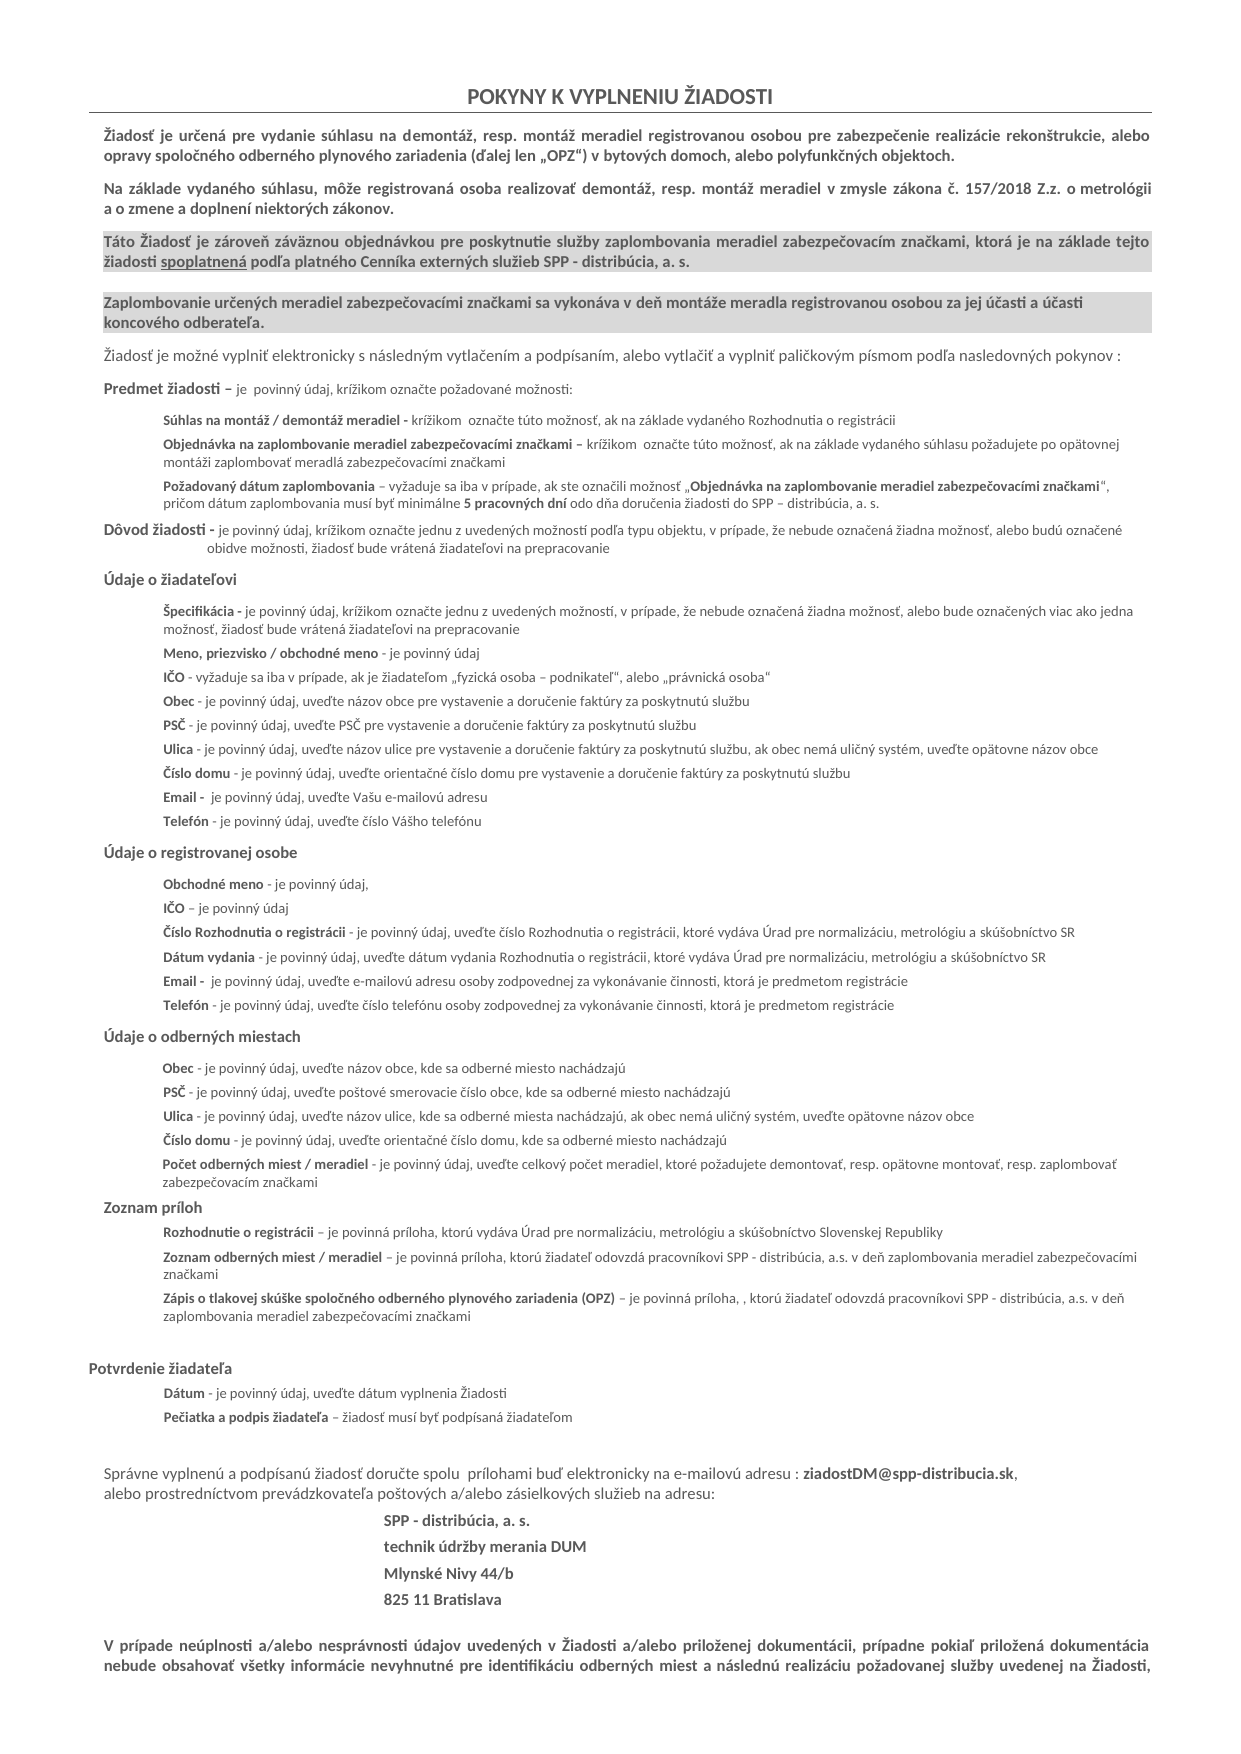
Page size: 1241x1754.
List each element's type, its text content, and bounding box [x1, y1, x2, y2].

list Objednávka na zaplombovanie meradiel zabezpečovacími značkami – krížikom označte túto možnosť, ak na základe vydaného súhlasu požadujete po opätovnej montáži zaplombovať meradlá zabezpečovacími značkami [163, 435, 1152, 471]
list Obchodné meno - je povinný údaj, [163, 876, 1152, 893]
text Počet odberných miest / meradiel - je povinný údaj, uveďte celkový počet meradiel, ktoré požadujete demontovať, resp. opätovne montovať, resp. zaplombovať zabezpečovacím značkami [162, 1155, 1152, 1191]
text Obec - je povinný údaj, uveďte názov obce, kde sa odberné miesto nachádzajú [162, 1059, 1152, 1077]
list Ulica - je povinný údaj, uveďte názov ulice, kde sa odberné miesta nachádzajú, ak obec nemá uličný systém, uveďte opätovne názov obce [163, 1107, 1152, 1125]
list Email - je povinný údaj, uveďte e-mailovú adresu osoby zodpovednej za vykonávanie činnosti, ktorá je predmetom registrácie [163, 972, 1152, 990]
text Predmet žiadosti – je povinný údaj, krížikom označte požadované možnosti: [103, 378, 1152, 398]
text Údaje o registrovanej osobe [103, 843, 1152, 863]
text Zoznam príloh [103, 1197, 1152, 1217]
text technik údržby merania DUM [311, 1537, 1152, 1557]
list Pečiatka a podpis žiadateľa – žiadosť musí byť podpísaná žiadateľom [164, 1409, 1152, 1427]
list Dátum vydania - je povinný údaj, uveďte dátum vydania Rozhodnutia o registrácii, ktoré vydáva Úrad pre normalizáciu, metrológiu a skúšobníctvo SR [163, 948, 1152, 966]
text Mlynské Nivy 44/b [311, 1563, 1152, 1583]
list Ulica - je povinný údaj, uveďte názov ulice pre vystavenie a doručenie faktúry za poskytnutú službu, ak obec nemá uličný systém, uveďte opätovne názov obce [163, 740, 1152, 758]
text 825 11 Bratislava [311, 1590, 1152, 1610]
list Telefón - je povinný údaj, uveďte číslo telefónu osoby zodpovednej za vykonávanie činnosti, ktorá je predmetom registrácie [163, 996, 1152, 1014]
list Meno, priezvisko / obchodné meno - je povinný údaj [163, 644, 1152, 662]
list Dátum - je povinný údaj, uveďte dátum vyplnenia Žiadosti [164, 1385, 1152, 1402]
list Email - je povinný údaj, uveďte Vašu e-mailovú adresu [163, 788, 1152, 806]
list Súhlas na montáž / demontáž meradiel - krížikom označte túto možnosť, ak na základe vydaného Rozhodnutia o registrácii [163, 411, 1152, 429]
text Zoznam odberných miest / meradiel – je povinná príloha, ktorú žiadateľ odovzdá pracovníkovi SPP - distribúcia, a.s. v deň zaplombovania meradiel zabezpečovacími značkami [163, 1248, 1152, 1283]
list Dôvod žiadosti - je povinný údaj, krížikom označte jednu z uvedených možností podľa typu objektu, v prípade, že nebude označená žiadna možnosť, alebo budú označené obidve možnosti, žiadosť bude vrátená žiadateľovi na prepracovanie [103, 519, 1152, 557]
text Zaplombovanie určených meradiel zabezpečovacími značkami sa vykonáva v deň montáže meradla registrovanou osobou za jej účasti a účasti koncového odberateľa. [103, 292, 1152, 333]
text Správne vyplnenú a podpísanú žiadosť doručte spolu prílohami buď elektronicky na e-mailovú adresu : ziadostDM@spp-distribucia.sk, [103, 1463, 1152, 1483]
list Telefón - je povinný údaj, uveďte číslo Vášho telefónu [163, 812, 1152, 830]
list PSČ - je povinný údaj, uveďte PSČ pre vystavenie a doručenie faktúry za poskytnutú službu [163, 716, 1152, 734]
list Obec - je povinný údaj, uveďte názov obce pre vystavenie a doručenie faktúry za poskytnutú službu [163, 692, 1152, 710]
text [103, 1635, 1152, 1676]
list IČO – je povinný údaj [163, 900, 1152, 917]
text Žiadosť je určená pre vydanie súhlasu na demontáž, resp. montáž meradiel registrovanou osobou pre zabezpečenie realizácie rekonštrukcie, alebo opravy spoločného odberného plynového zariadenia (ďalej len „OPZ“) v bytových domoch, alebo polyfunkčných objektoch. [103, 125, 1152, 166]
list Špecifikácia - je povinný údaj, krížikom označte jednu z uvedených možností, v prípade, že nebude označená žiadna možnosť, alebo bude označených viac ako jedna možnosť, žiadosť bude vrátená žiadateľovi na prepracovanie [163, 602, 1152, 638]
list Číslo Rozhodnutia o registrácii - je povinný údaj, uveďte číslo Rozhodnutia o registrácii, ktoré vydáva Úrad pre normalizáciu, metrológiu a skúšobníctvo SR [163, 924, 1152, 942]
text Táto Žiadosť je zároveň záväznou objednávkou pre poskytnutie služby zaplombovania meradiel zabezpečovacím značkami, ktorá je na základe tejto žiadosti spoplatnená podľa platného Cenníka externých služieb SPP - distribúcia, a. s. [103, 231, 1152, 272]
list PSČ - je povinný údaj, uveďte poštové smerovacie číslo obce, kde sa odberné miesto nachádzajú [163, 1083, 1152, 1101]
text Na základe vydaného súhlasu, môže registrovaná osoba realizovať demontáž, resp. montáž meradiel v zmysle zákona č. 157/2018 Z.z. o metrológii a o zmene a doplnení niektorých zákonov. [103, 178, 1152, 219]
list IČO - vyžaduje sa iba v prípade, ak je žiadateľom „fyzická osoba – podnikateľ“, alebo „právnická osoba“ [163, 668, 1152, 686]
text Zápis o tlakovej skúške spoločného odberného plynového zariadenia (OPZ) – je povinná príloha, , ktorú žiadateľ odovzdá pracovníkovi SPP - distribúcia, a.s. v deň zaplombovania meradiel zabezpečovacími značkami [163, 1290, 1152, 1325]
text alebo prostredníctvom prevádzkovateľa poštových a/alebo zásielkových služieb na adresu: [103, 1483, 1152, 1504]
text POKYNY K VYPLNENIU ŽIADOSTI [89, 82, 1152, 112]
text Údaje o žiadateľovi [103, 569, 1152, 590]
list Číslo domu - je povinný údaj, uveďte orientačné číslo domu, kde sa odberné miesto nachádzajú [163, 1131, 1152, 1149]
list Číslo domu - je povinný údaj, uveďte orientačné číslo domu pre vystavenie a doručenie faktúry za poskytnutú službu [163, 764, 1152, 782]
list Požadovaný dátum zaplombovania – vyžaduje sa iba v prípade, ak ste označili možnosť „Objednávka na zaplombovanie meradiel zabezpečovacími značkami“, pričom dátum zaplombovania musí byť minimálne 5 pracovných dní odo dňa doručenia žiadosti do SPP – distribúcia, a. s. [163, 477, 1152, 512]
text Žiadosť je možné vyplniť elektronicky s následným vytlačením a podpísaním, alebo vytlačiť a vyplniť paličkovým písmom podľa nasledovných pokynov : [103, 345, 1152, 366]
text Údaje o odberných miestach [103, 1026, 1152, 1047]
text SPP - distribúcia, a. s. [311, 1510, 1152, 1530]
text Rozhodnutie o registrácii – je povinná príloha, ktorú vydáva Úrad pre normalizáciu, metrológiu a skúšobníctvo Slovenskej Republiky [163, 1224, 1152, 1242]
text Potvrdenie žiadateľa [89, 1358, 1152, 1378]
